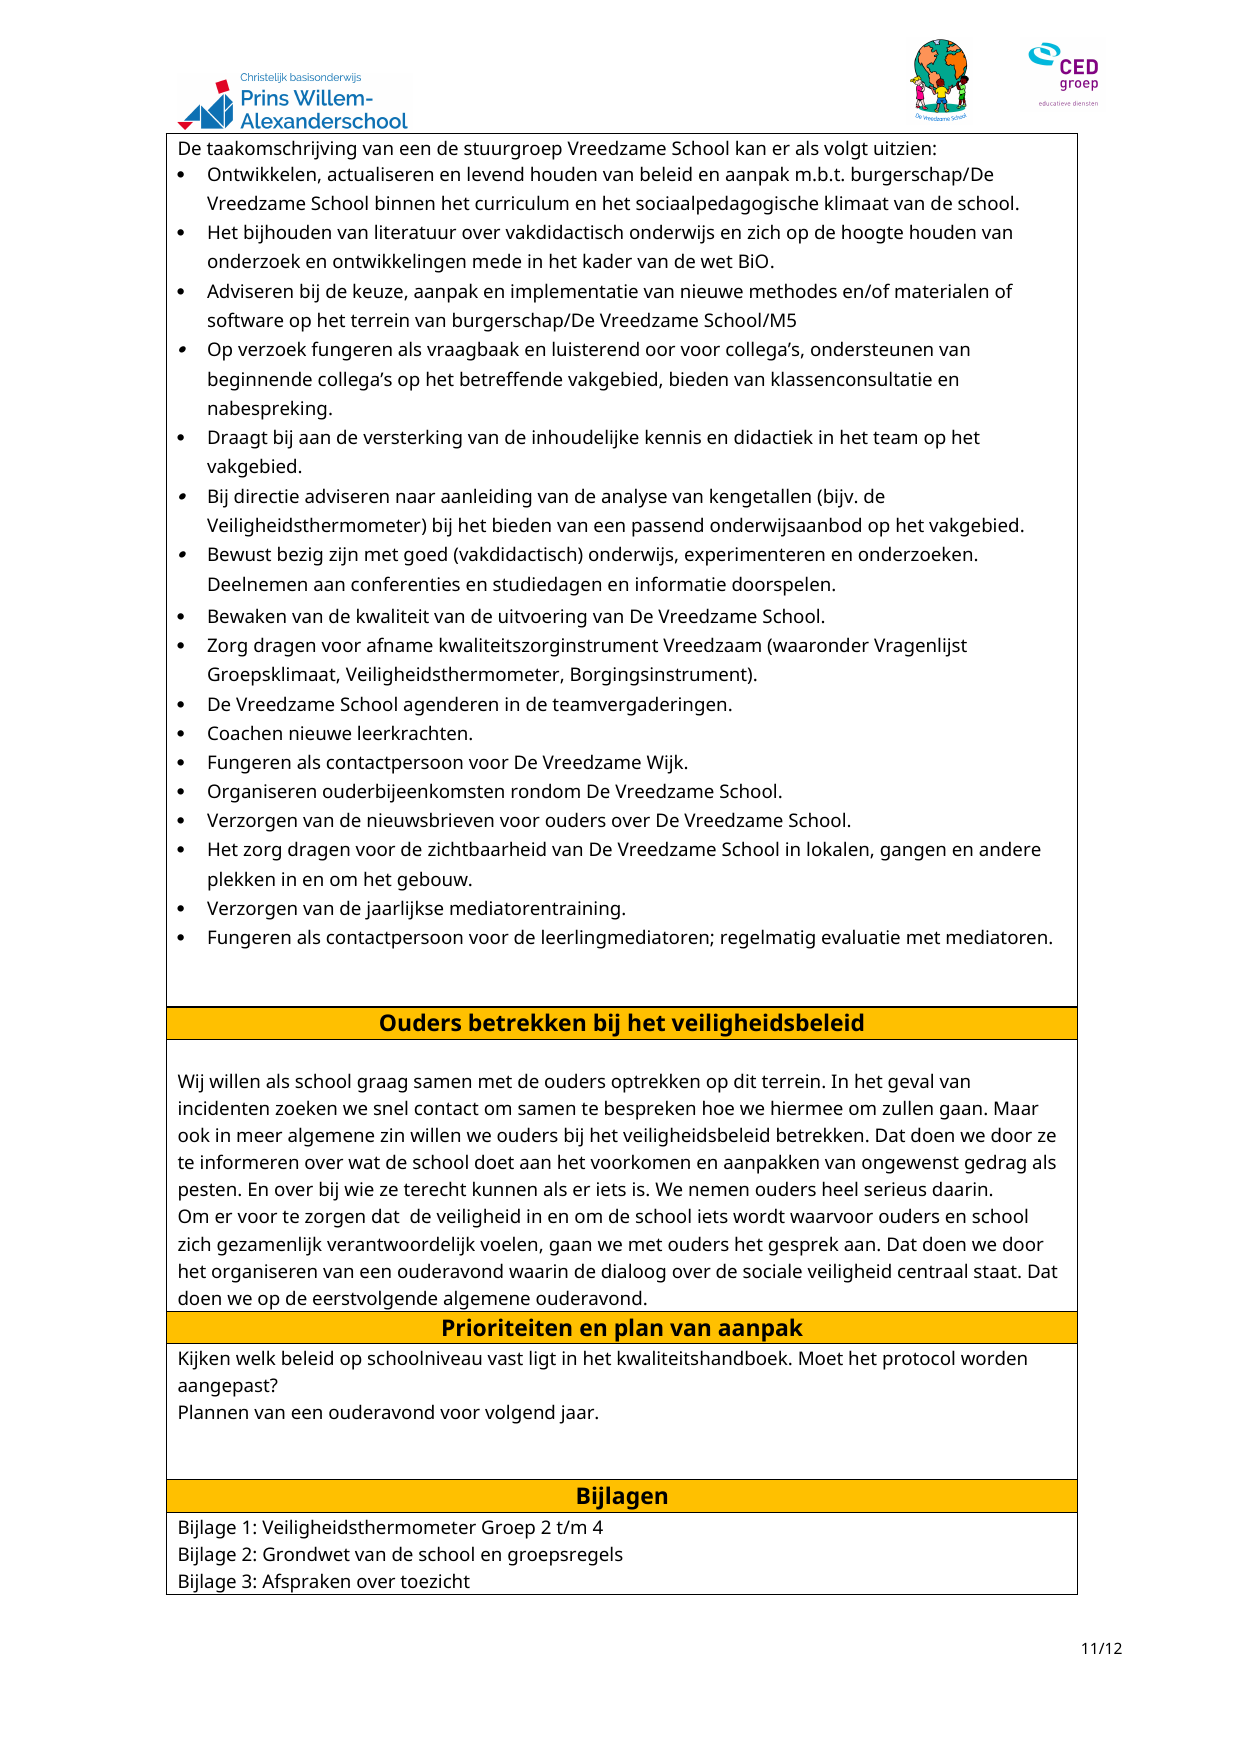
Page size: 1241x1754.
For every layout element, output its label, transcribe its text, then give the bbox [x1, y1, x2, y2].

table_cell Kijken welk beleid op schoolniveau vast ligt in het kwaliteitshandboek. Moet het protocol worden aangepast? Plannen van een ouderavond voor volgend jaar. [167, 1344, 1077, 1479]
picture [906, 37, 973, 125]
table_cell Bijlagen [167, 1480, 1077, 1512]
table_cell Ouders betrekken bij het veiligheidsbeleid [167, 1008, 1077, 1039]
picture [1020, 37, 1106, 112]
table_cell Prioriteiten en plan van aanpak [167, 1312, 1077, 1343]
table_cell Wij willen als school graag samen met de ouders optrekken op dit terrein. In het geval van incidenten zoeken we snel contact om samen te bespreken hoe we hiermee om zullen gaan. Maar ook in meer algemene zin willen we ouders bij het veiligheidsbeleid betrekken. Dat doen we door ze te informeren over wat de school doet aan het voorkomen en aanpakken van ongewenst gedrag als pesten. En over bij wie ze terecht kunnen als er iets is. We nemen ouders heel serieus daarin. Om er voor te zorgen dat de veiligheid in en om de school iets wordt waarvoor ouders en school zich gezamenlijk verantwoordelijk voelen, gaan we met ouders het gesprek aan. Dat doen we door het organiseren van een ouderavond waarin de dialoog over de sociale veiligheid centraal staat. Dat doen we op de eerstvolgende algemene ouderavond. [167, 1040, 1077, 1311]
picture [177, 73, 413, 130]
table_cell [167, 134, 1077, 1006]
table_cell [167, 1513, 1077, 1594]
